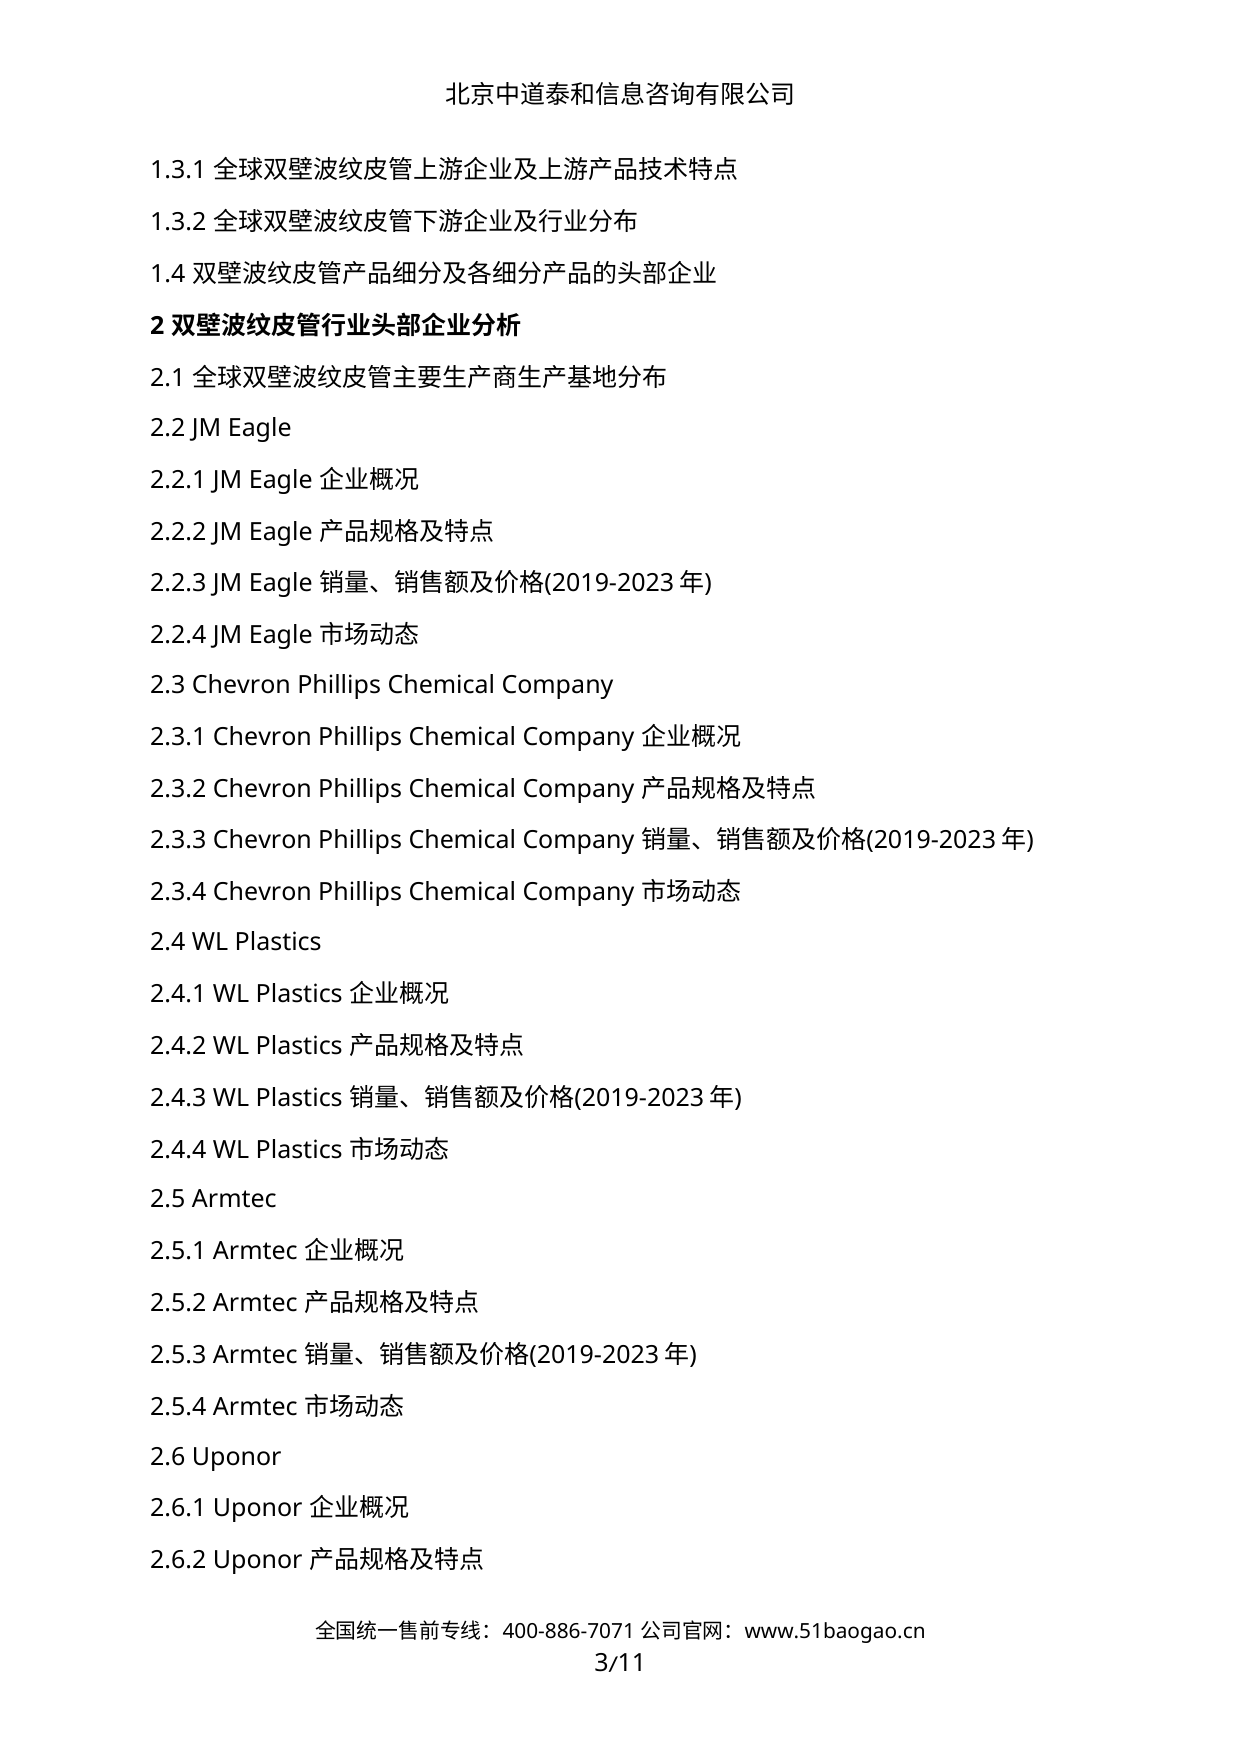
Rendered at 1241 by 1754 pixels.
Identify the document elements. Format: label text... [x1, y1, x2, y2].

text 2.4 WL Plastics [150, 924, 1090, 958]
text 2 双壁波纹皮管行业头部企业分析 [150, 306, 1090, 342]
text 2.5.1 Armtec 企业概况 [150, 1231, 1090, 1267]
text 2.5.3 Armtec 销量、销售额及价格(2019-2023年) [150, 1334, 1090, 1371]
text 1.4 双壁波纹皮管产品细分及各细分产品的头部企业 [150, 254, 1090, 290]
text 2.2.2 JM Eagle 产品规格及特点 [150, 511, 1090, 547]
text 2.3.2 Chevron Phillips Chemical Company 产品规格及特点 [150, 768, 1090, 804]
text 2.4.2 WL Plastics 产品规格及特点 [150, 1025, 1090, 1062]
text 2.1 全球双壁波纹皮管主要生产商生产基地分布 [150, 357, 1090, 394]
text 2.4.3 WL Plastics 销量、销售额及价格(2019-2023年) [150, 1077, 1090, 1113]
text 2.3.1 Chevron Phillips Chemical Company 企业概况 [150, 716, 1090, 752]
text 2.2.1 JM Eagle 企业概况 [150, 459, 1090, 495]
text 2.4.4 WL Plastics 市场动态 [150, 1129, 1090, 1165]
text 2.4.1 WL Plastics 企业概况 [150, 973, 1090, 1010]
text 2.3 Chevron Phillips Chemical Company [150, 667, 1090, 701]
text 2.6.1 Uponor 企业概况 [150, 1488, 1090, 1524]
text 2.5 Armtec [150, 1181, 1090, 1215]
text 2.6 Uponor [150, 1438, 1090, 1472]
text 2.3.3 Chevron Phillips Chemical Company 销量、销售额及价格(2019-2023年) [150, 820, 1090, 856]
text 2.2 JM Eagle [150, 409, 1090, 443]
text 2.6.2 Uponor 产品规格及特点 [150, 1540, 1090, 1576]
text 2.2.4 JM Eagle 市场动态 [150, 615, 1090, 651]
text 1.3.1 全球双壁波纹皮管上游企业及上游产品技术特点 [150, 150, 1090, 186]
text 2.5.2 Armtec 产品规格及特点 [150, 1282, 1090, 1319]
text 1.3.2 全球双壁波纹皮管下游企业及行业分布 [150, 202, 1090, 238]
text 2.2.3 JM Eagle 销量、销售额及价格(2019-2023年) [150, 563, 1090, 599]
text 2.3.4 Chevron Phillips Chemical Company 市场动态 [150, 872, 1090, 908]
text 2.5.4 Armtec 市场动态 [150, 1386, 1090, 1422]
